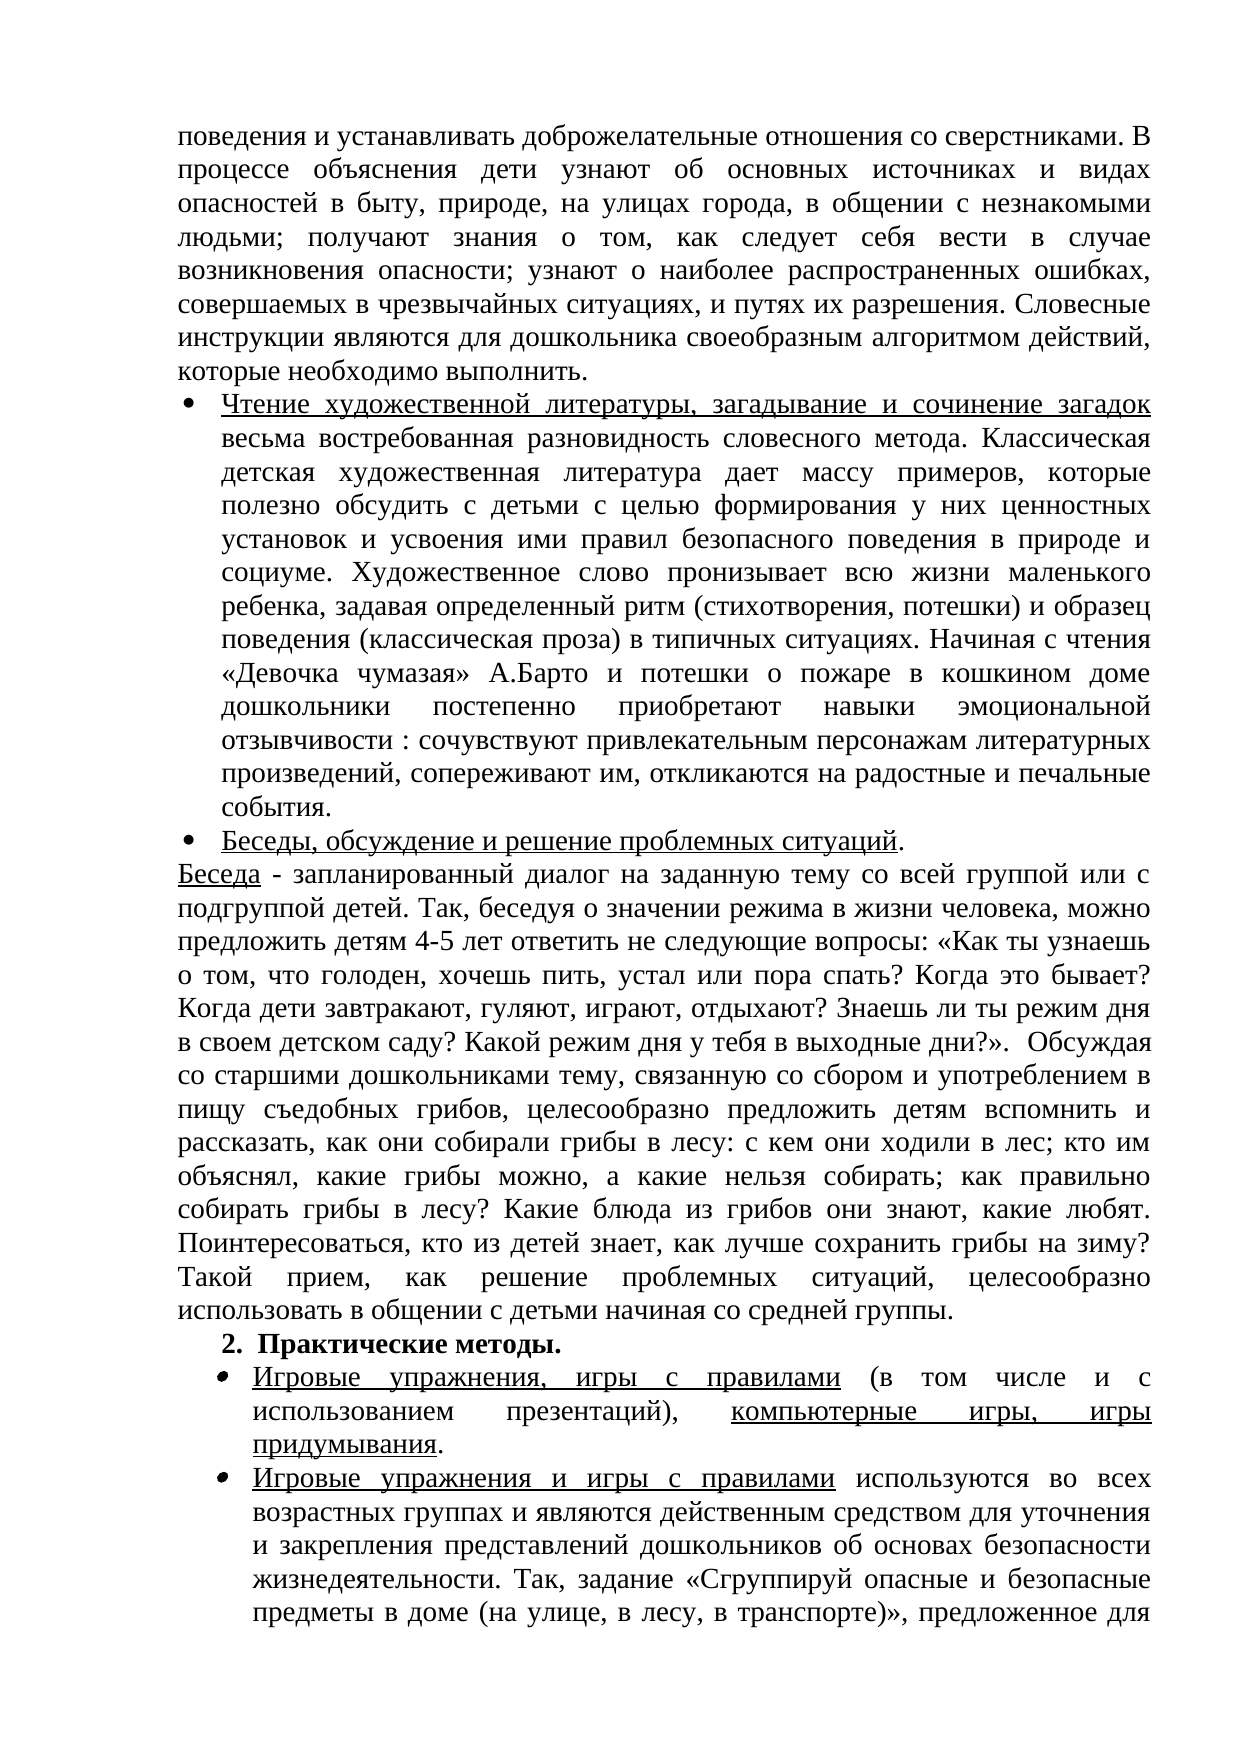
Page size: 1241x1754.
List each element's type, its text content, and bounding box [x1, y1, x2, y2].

list Чтение художественной литературы, загадывание и сочинение загадок весьма востребованная разновидность словесного метода. Классическая детская художественная литература дает массу примеров, которые полезно обсудить с детьми с целью формирования у них ценностных установок и усвоения ими правил безопасного поведения в природе и социуме. Художественное слово пронизывает всю жизни маленького ребенка, задавая определенный ритм (стихотворения, потешки) и образец поведения (классическая проза) в типичных ситуациях. Начиная с чтения «Девочка чумазая» А.Барто и потешки о пожаре в кошкином доме дошкольники постепенно приобретают навыки эмоциональной отзывчивости : сочувствуют привлекательным персонажам литературных произведений, сопереживают им, откликаются на радостные и печальные события. [183, 386, 1152, 823]
list Беседы, обсуждение и решение проблемных ситуаций. [183, 823, 1152, 856]
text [177, 118, 1152, 386]
text Беседа - запланированный диалог на заданную тему со всей группой или с подгруппой детей. Так, беседуя о значении режима в жизни человека, можно предложить детям 4-5 лет ответить не следующие вопросы: «Как ты узнаешь о том, что голоден, хочешь пить, устал или пора спать? Когда это бывает? Когда дети завтракают, гуляют, играют, отдыхают? Знаешь ли ты режим дня в своем детском саду? Какой режим дня у тебя в выходные дни?». Обсуждая со старшими дошкольниками тему, связанную со сбором и употреблением в пищу съедобных грибов, целесообразно предложить детям вспомнить и рассказать, как они собирали грибы в лесу: с кем они ходили в лес; кто им объяснял, какие грибы можно, а какие нельзя собирать; как правильно собирать грибы в лесу? Какие блюда из грибов они знают, какие любят. Поинтересоваться, кто из детей знает, как лучше сохранить грибы на зиму? Такой прием, как решение проблемных ситуаций, целесообразно использовать в общении с детьми начиная со средней группы. [177, 856, 1152, 1326]
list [215, 1460, 1152, 1628]
text 2. Практические методы. [177, 1326, 1152, 1359]
list Игровые упражнения, игры с правилами (в том числе и с использованием презентаций), компьютерные игры, игры придумывания. [215, 1359, 1152, 1460]
